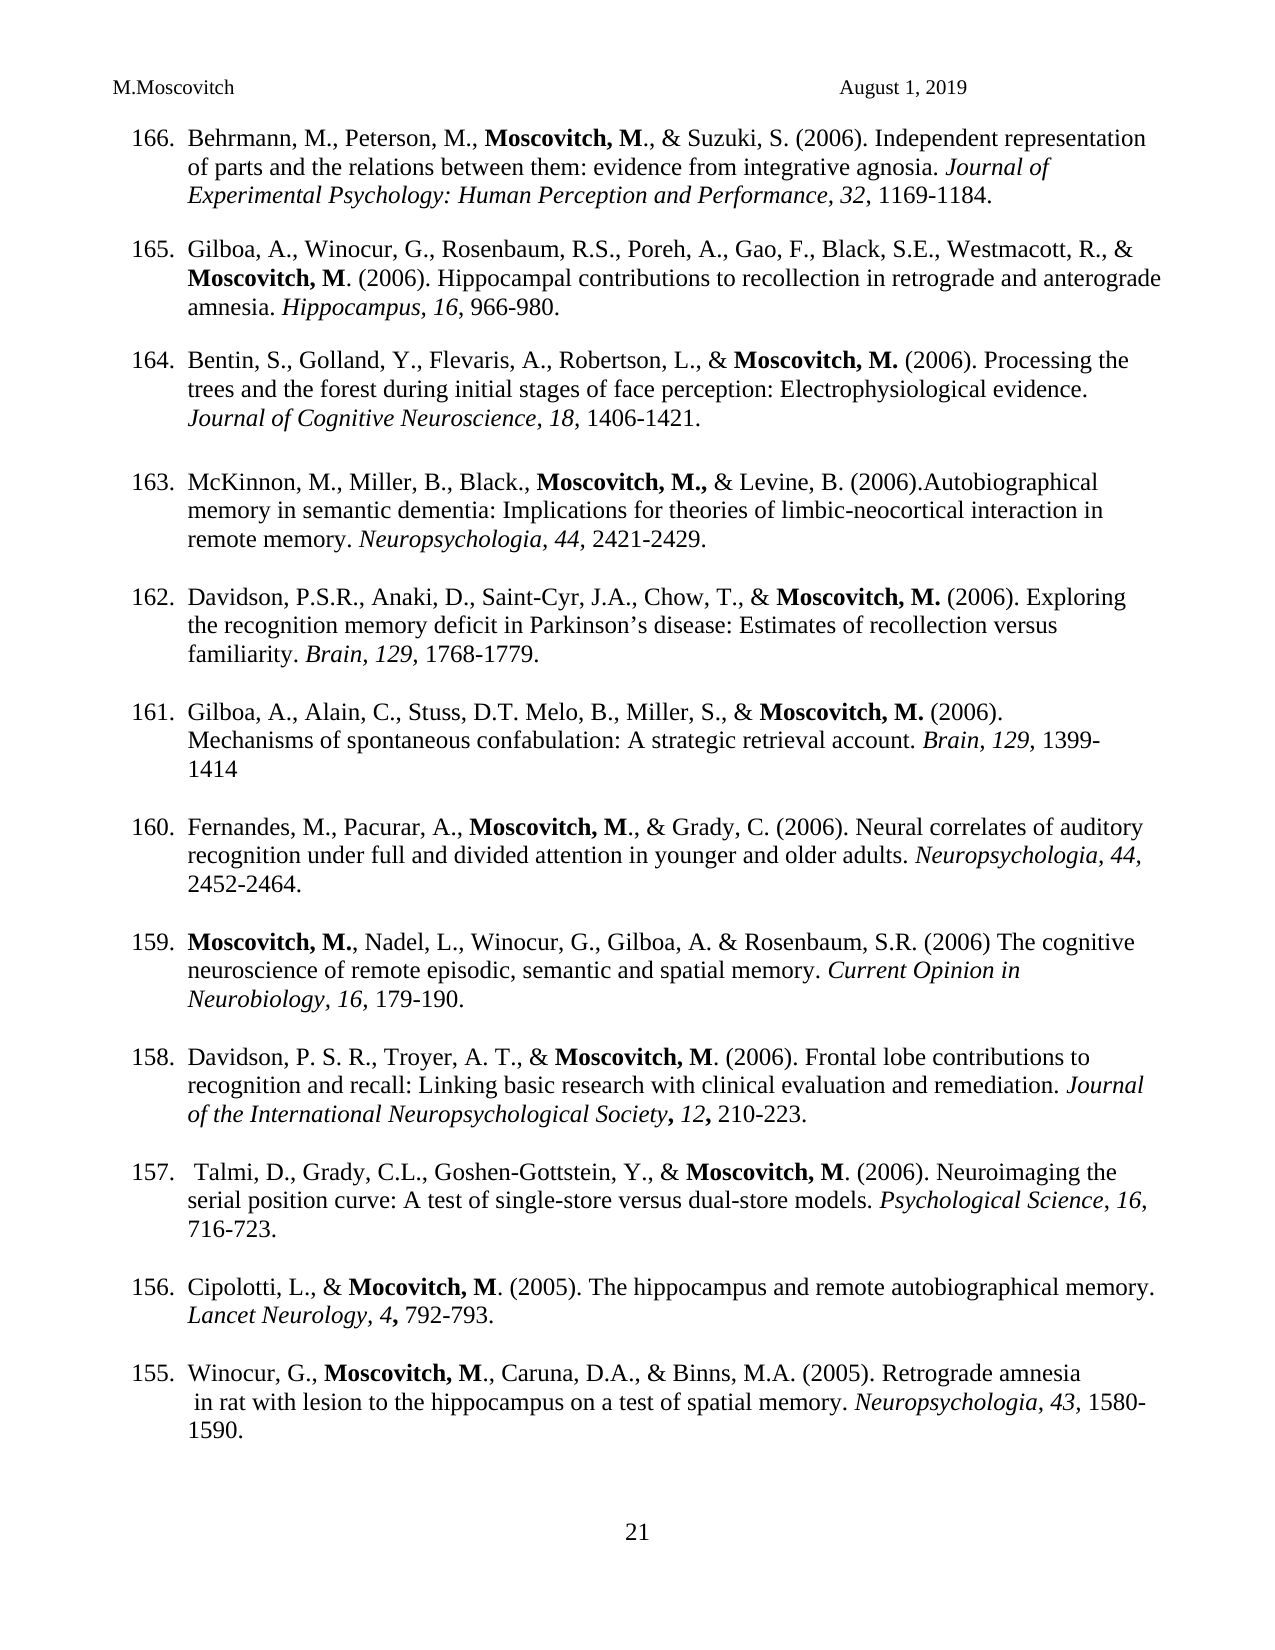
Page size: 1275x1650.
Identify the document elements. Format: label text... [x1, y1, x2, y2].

text 160. Fernandes, M., Pacurar, A., Moscovitch, M., & Grady, C. (2006). Neural correlates of auditory recognition under full and divided attention in younger and older adults. Neuropsychologia, 44, 2452-2464. [131, 812, 1163, 898]
subtitle 165. Gilboa, A., Winocur, G., Rosenbaum, R.S., Poreh, A., Gao, F., Black, S.E., Westmacott, R., & Moscovitch, M. (2006). Hippocampal contributions to recollection in retrograde and anterograde amnesia. Hippocampus, 16, 966-980. [131, 234, 1163, 321]
text 156. Cipolotti, L., & Mocovitch, M. (2005). The hippocampus and remote autobiographical memory. Lancet Neurology, 4, 792-793. [131, 1272, 1163, 1358]
text 157. Talmi, D., Grady, C.L., Goshen-Gottstein, Y., & Moscovitch, M. (2006). Neuroimaging the serial position curve: A test of single-store versus dual-store models. Psychological Science, 16, 716-723. [131, 1157, 1163, 1272]
text in rat with lesion to the hippocampus on a test of spatial memory. Neuropsychologia, 43, 1580-1590. [187, 1387, 1163, 1444]
subtitle 164. Bentin, S., Golland, Y., Flevaris, A., Robertson, L., & Moscovitch, M. (2006). Processing the trees and the forest during initial stages of face perception: Electrophysiological evidence. Journal of Cognitive Neuroscience, 18, 1406-1421. [131, 346, 1163, 432]
text 158. Davidson, P. S. R., Troyer, A. T., & Moscovitch, M. (2006). Frontal lobe contributions to recognition and recall: Linking basic research with clinical evaluation and remediation. Journal of the International Neuropsychological Society, 12, 210-223. [131, 1042, 1163, 1128]
text 163. McKinnon, M., Miller, B., Black., Moscovitch, M., & Levine, B. (2006).Autobiographical memory in semantic dementia: Implications for theories of limbic-neocortical interaction in remote memory. Neuropsychologia, 44, 2421-2429. [131, 467, 1163, 553]
text 162. Davidson, P.S.R., Anaki, D., Saint-Cyr, J.A., Chow, T., & Moscovitch, M. (2006). Exploring the recognition memory deficit in Parkinson’s disease: Estimates of recollection versus familiarity. Brain, 129, 1768-1779. [131, 582, 1163, 668]
text 161. Gilboa, A., Alain, C., Stuss, D.T. Melo, B., Miller, S., & Moscovitch, M. (2006). Mechanisms of spontaneous confabulation: A strategic retrieval account. Brain, 129, 1399-1414 [131, 697, 1133, 783]
text 155. Winocur, G., Moscovitch, M., Caruna, D.A., & Binns, M.A. (2005). Retrograde amnesia [131, 1358, 1163, 1387]
text 159. Moscovitch, M., Nadel, L., Winocur, G., Gilboa, A. & Rosenbaum, S.R. (2006) The cognitive neuroscience of remote episodic, semantic and spatial memory. Current Opinion in Neurobiology, 16, 179-190. [131, 927, 1163, 1013]
subtitle 166. Behrmann, M., Peterson, M., Moscovitch, M., & Suzuki, S. (2006). Independent representation of parts and the relations between them: evidence from integrative agnosia. Journal of Experimental Psychology: Human Perception and Performance, 32, 1169-1184. [131, 123, 1163, 209]
